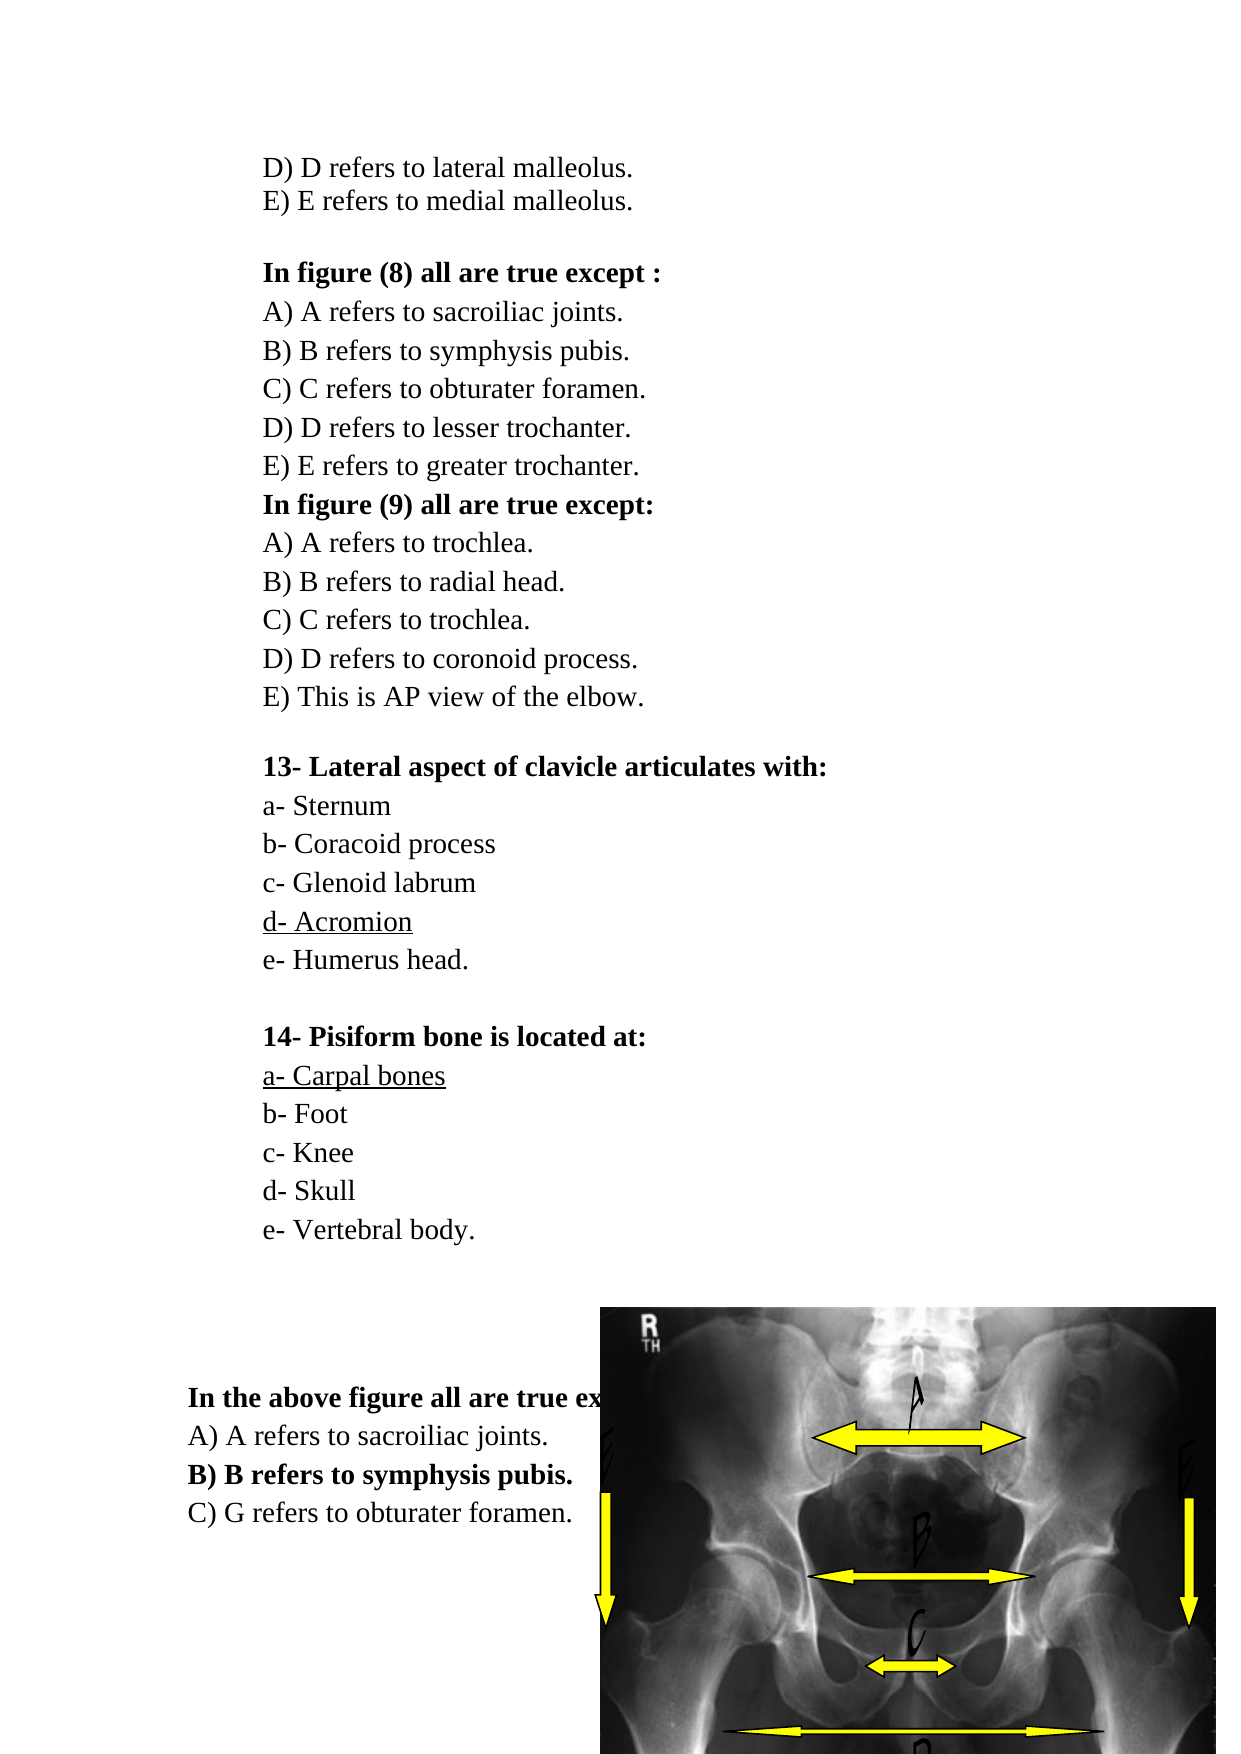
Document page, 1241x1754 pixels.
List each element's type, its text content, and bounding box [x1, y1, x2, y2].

list In figure (8) all are true except : A) A refers to sacroiliac joints. B) B refers to symphysis pubis. C) C refers to obturater foramen. D) D refers to lesser trochanter. E) E refers to greater trochanter. In figure (9) all are true except: A) A refers to trochlea. B) B refers to radial head. C) C refers to trochlea. D) D refers to coronoid process. E) This is AP view of the elbow. [262, 256, 1053, 745]
picture [600, 1307, 1216, 1754]
picture [917, 1744, 927, 1754]
list 13- Lateral aspect of clavicle articulates with: a- Sternum b- Coracoid process c- Glenoid labrum d- Acromion e- Humerus head. 14- Pisiform bone is located at: a- Carpal bones b- Foot c- Knee d- Skull e- Vertebral body. [262, 749, 1053, 1355]
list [225, 150, 1053, 217]
